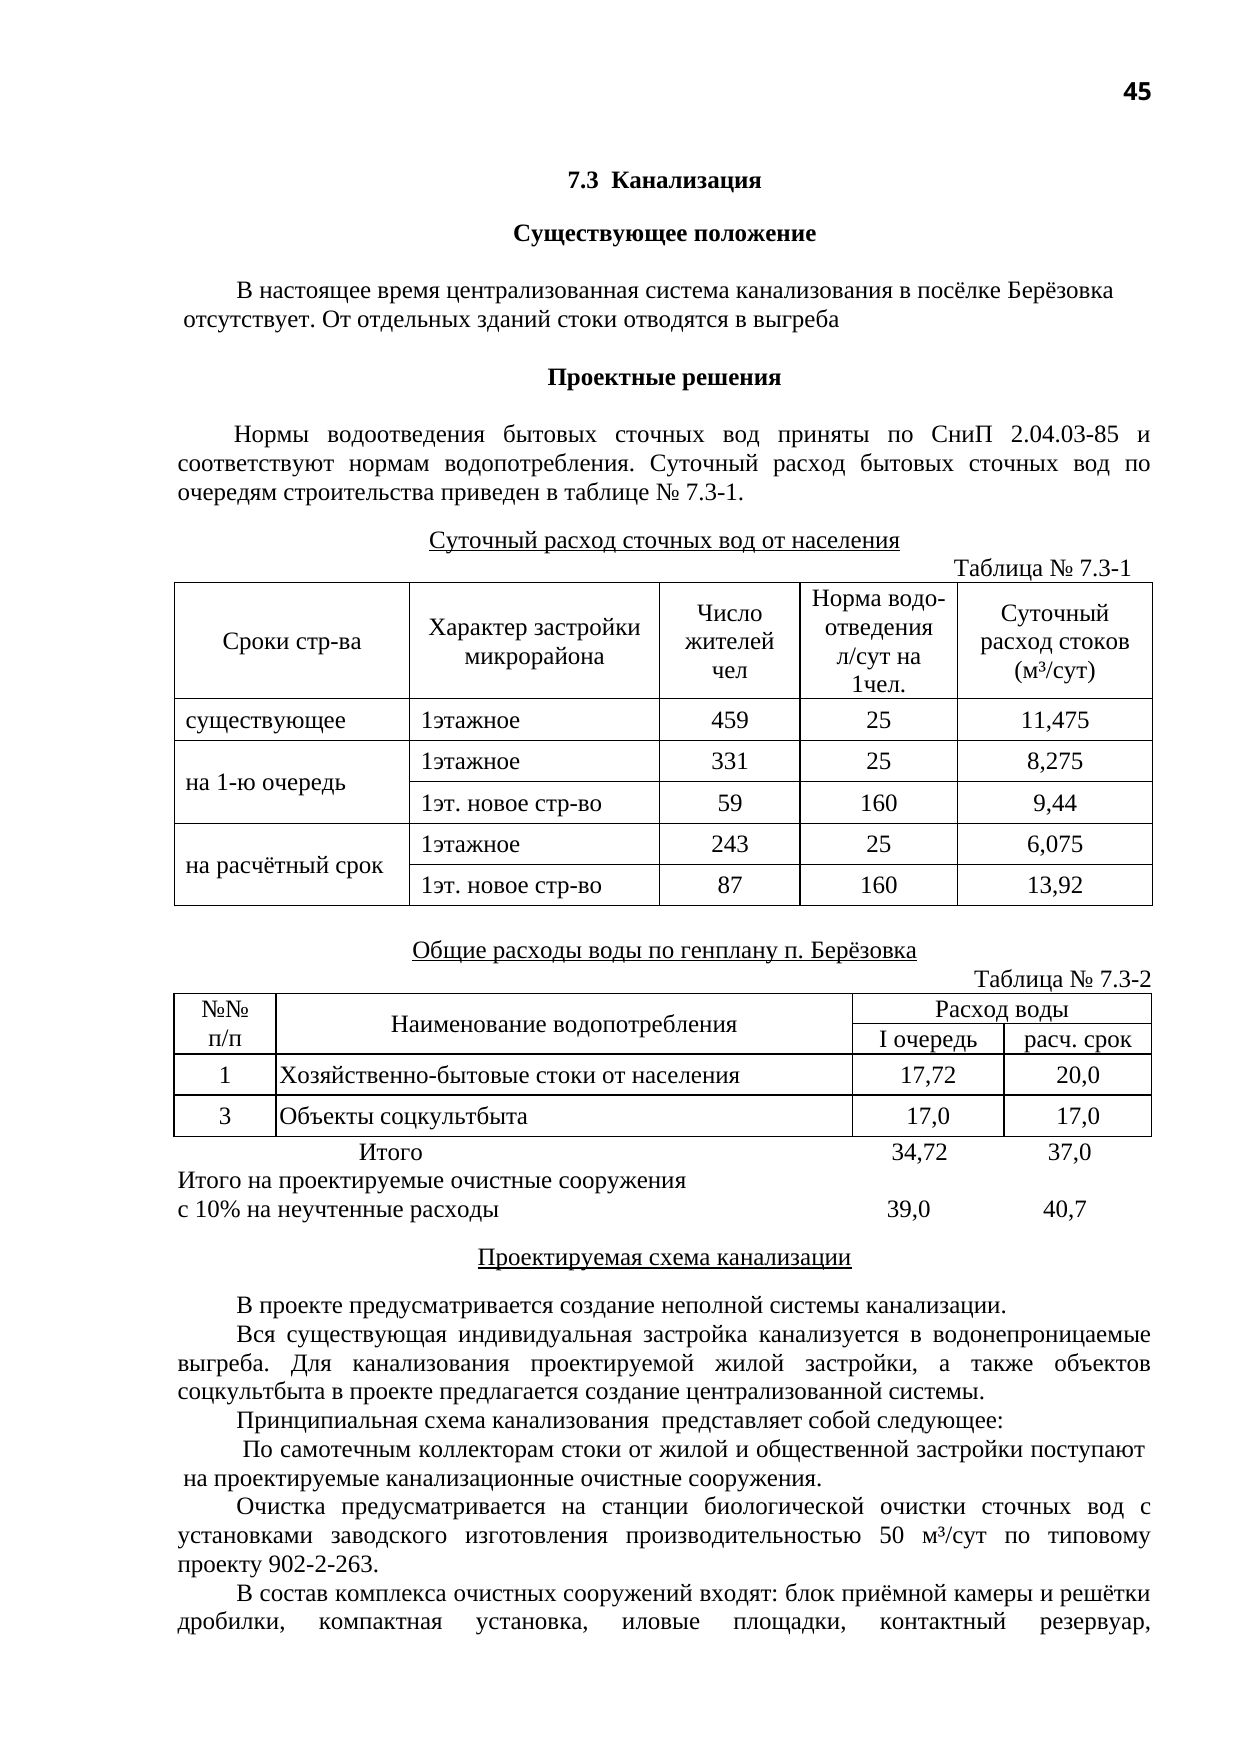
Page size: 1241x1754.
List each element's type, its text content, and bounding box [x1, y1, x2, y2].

table_cell 17,0 [1005, 1096, 1151, 1136]
text Итого 34,72 37,0 [177, 1137, 1152, 1166]
table_header Расход воды [853, 994, 1151, 1023]
text Нормы водоотведения бытовых сточных вод приняты по СниП 2.04.03-85 и соответствуют нормам водопотребления. Суточный расход бытовых сточных вод по очередям строительства приведен в таблице № 7.3-1. [177, 419, 1152, 506]
table_cell 25 [801, 699, 957, 740]
table_cell 1этажное [410, 741, 659, 781]
table_cell 11,475 [958, 699, 1152, 740]
table_header Сроки стр-ва [175, 583, 409, 698]
table_header Наименование водопотребления [277, 994, 852, 1053]
table_header №№ п/п [175, 994, 275, 1053]
table_cell 1эт. новое стр-во [410, 782, 659, 822]
table_cell на 1-ю очередь [175, 741, 409, 822]
table_cell Объекты соцкультбыта [277, 1096, 852, 1136]
text Таблица № 7.3-2 [177, 964, 1152, 992]
table_cell 25 [801, 824, 957, 864]
table_cell I очередь [853, 1024, 1003, 1053]
table_cell 160 [801, 782, 957, 822]
table_cell 6,075 [958, 824, 1152, 864]
text По самотечным коллекторам стоки от жилой и общественной застройки поступают на проектируемые канализационные очистные сооружения. [183, 1434, 1146, 1491]
text Проектируемая схема канализации [177, 1242, 1152, 1271]
text Итого на проектируемые очистные сооружения [177, 1166, 1152, 1194]
table_cell 331 [660, 741, 799, 781]
text Общие расходы воды по генплану п. Берёзовка [177, 935, 1152, 964]
table_cell 13,92 [958, 865, 1152, 905]
table_cell 3 [175, 1096, 275, 1136]
table_cell 17,72 [853, 1055, 1003, 1094]
table_cell 8,275 [958, 741, 1152, 781]
table_cell 459 [660, 699, 799, 740]
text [177, 1578, 1152, 1635]
table_cell 25 [801, 741, 957, 781]
text Принципиальная схема канализования представляет собой следующее: [177, 1405, 1152, 1434]
table_cell 9,44 [958, 782, 1152, 822]
table_cell 1эт. новое стр-во [410, 865, 659, 905]
text Проектные решения [177, 362, 1152, 391]
table_cell 160 [801, 865, 957, 905]
table_cell 17,0 [853, 1096, 1003, 1136]
table_header Число жителей чел [660, 583, 799, 698]
table_header Характер застройки микрорайона [410, 583, 659, 698]
table_cell расч. срок [1005, 1024, 1151, 1053]
table_cell 87 [660, 865, 799, 905]
table_header Суточный расход стоков (м³/сут) [958, 583, 1152, 698]
text 7.3 Канализация [177, 165, 1152, 194]
table_cell 1этажное [410, 699, 659, 740]
text Вся существующая индивидуальная застройка канализуется в водонепроницаемые выгреба. Для канализования проектируемой жилой застройки, а также объектов соцкультбыта в проекте предлагается создание централизованной системы. [177, 1319, 1152, 1405]
text В проекте предусматривается создание неполной системы канализации. [177, 1290, 1152, 1319]
text Очистка предусматривается на станции биологической очистки сточных вод с установками заводского изготовления производительностью 50 м³/сут по типовому проекту 902-2-263. [177, 1491, 1152, 1578]
table_cell 59 [660, 782, 799, 822]
table_cell на расчётный срок [175, 824, 409, 905]
text Существующее положение [177, 218, 1152, 247]
table_cell 1 [175, 1055, 275, 1094]
table_cell 20,0 [1005, 1055, 1151, 1094]
table_cell существующее [175, 699, 409, 740]
table_cell Хозяйственно-бытовые стоки от населения [277, 1055, 852, 1094]
text В настоящее время централизованная система канализования в посёлке Берёзовка отсутствует. От отдельных зданий стоки отводятся в выгреба [183, 276, 1146, 333]
table_header Норма водо- отведения л/сут на 1чел. [801, 583, 957, 698]
text Таблица № 7.3-1 [177, 553, 1152, 582]
text с 10% на неучтенные расходы 39,0 40,7 [177, 1194, 1152, 1223]
table_cell 1этажное [410, 824, 659, 864]
text Суточный расход сточных вод от населения [177, 525, 1152, 553]
table_cell 243 [660, 824, 799, 864]
